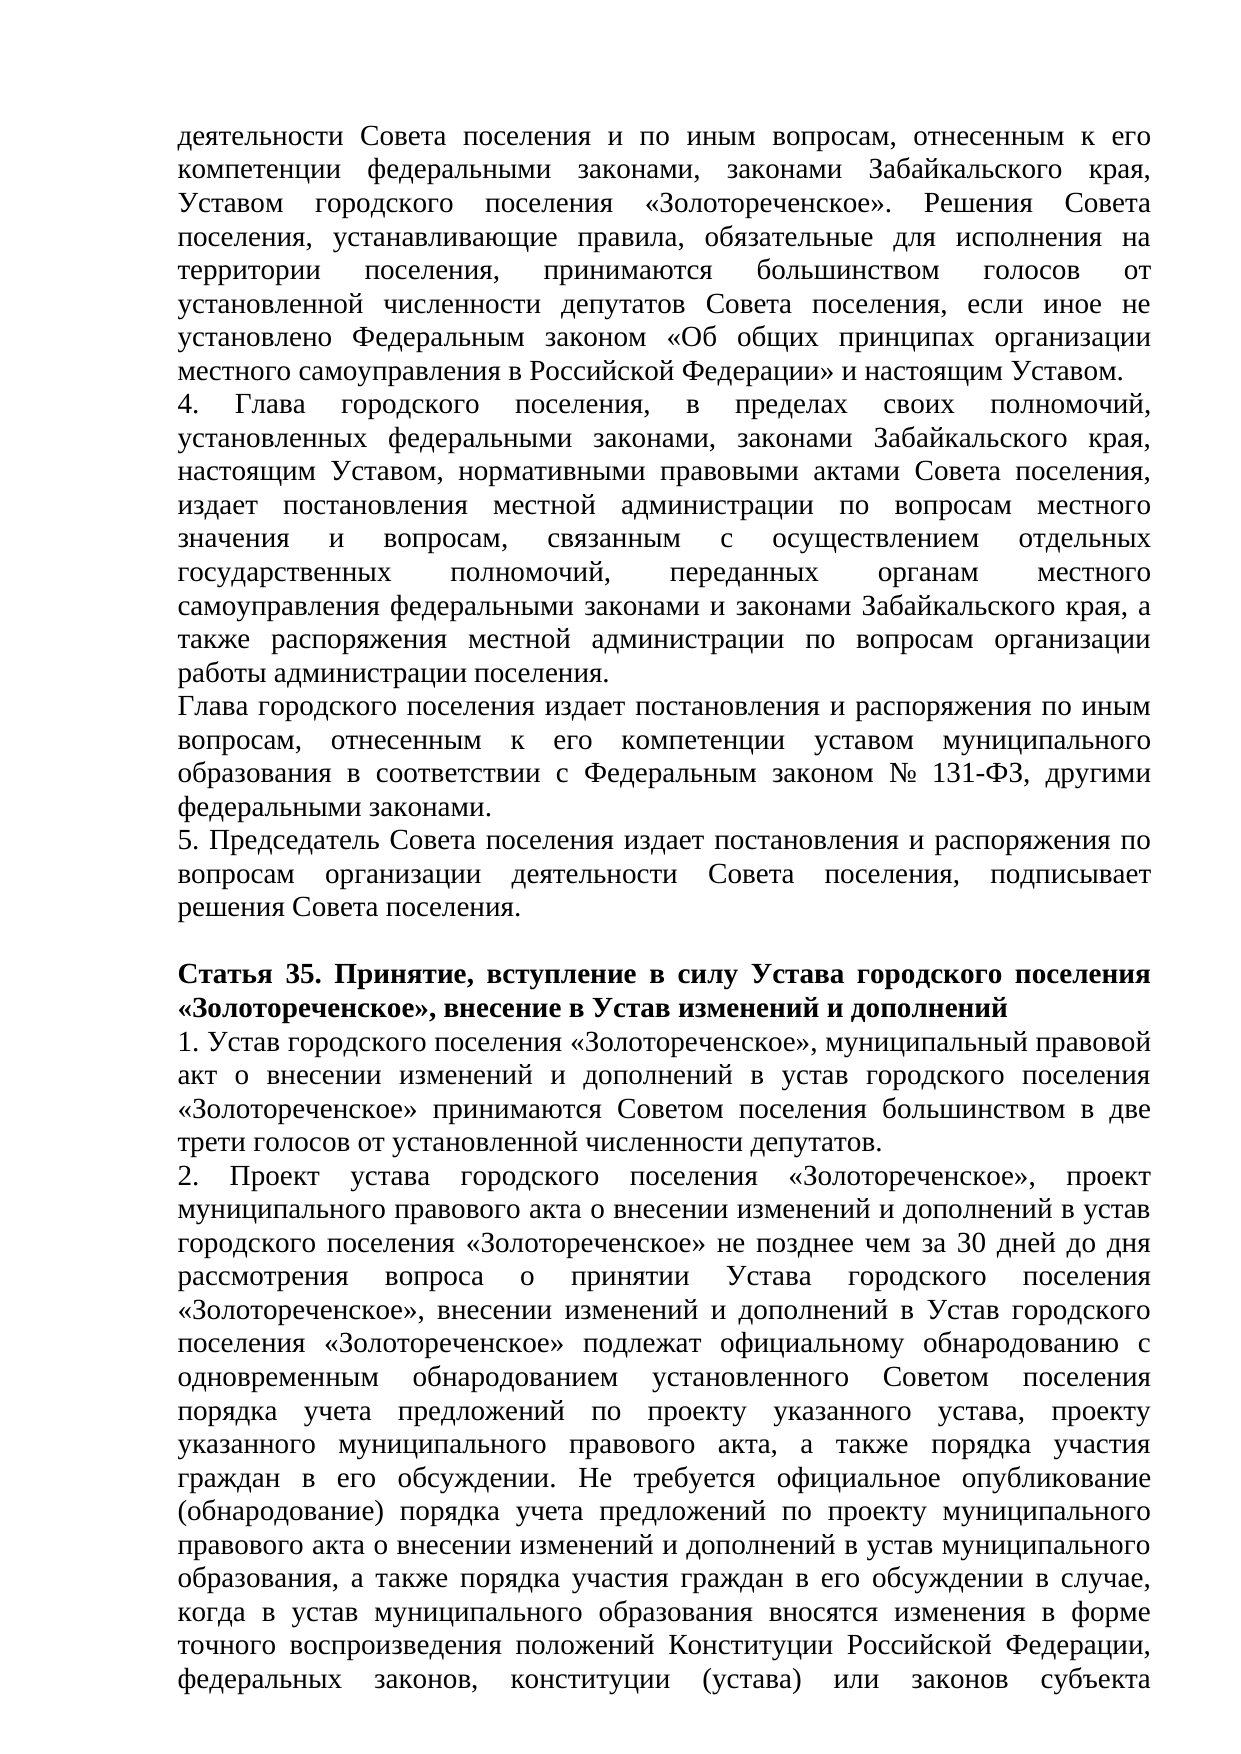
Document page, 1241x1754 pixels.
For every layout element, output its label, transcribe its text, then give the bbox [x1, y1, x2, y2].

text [177, 1158, 1152, 1694]
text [177, 118, 1152, 386]
text Глава городского поселения издает постановления и распоряжения по иным вопросам, отнесенным к его компетенции уставом муниципального образования в соответствии с Федеральным законом № 131-ФЗ, другими федеральными законами. [177, 688, 1152, 822]
text Статья 35. Принятие, вступление в силу Устава городского поселения «Золотореченское», внесение в Устав изменений и дополнений [177, 957, 1152, 1024]
text 5. Председатель Совета поселения издает постановления и распоряжения по вопросам организации деятельности Совета поселения, подписывает решения Совета поселения. [177, 822, 1152, 923]
text 4. Глава городского поселения, в пределах своих полномочий, установленных федеральными законами, законами Забайкальского края, настоящим Уставом, нормативными правовыми актами Совета поселения, издает постановления местной администрации по вопросам местного значения и вопросам, связанным с осуществлением отдельных государственных полномочий, переданных органам местного самоуправления федеральными законами и законами Забайкальского края, а также распоряжения местной администрации по вопросам организации работы администрации поселения. [177, 386, 1152, 688]
text 1. Устав городского поселения «Золотореченское», муниципальный правовой акт о внесении изменений и дополнений в устав городского поселения «Золотореченское» принимаются Советом поселения большинством в две трети голосов от установленной численности депутатов. [177, 1024, 1152, 1158]
